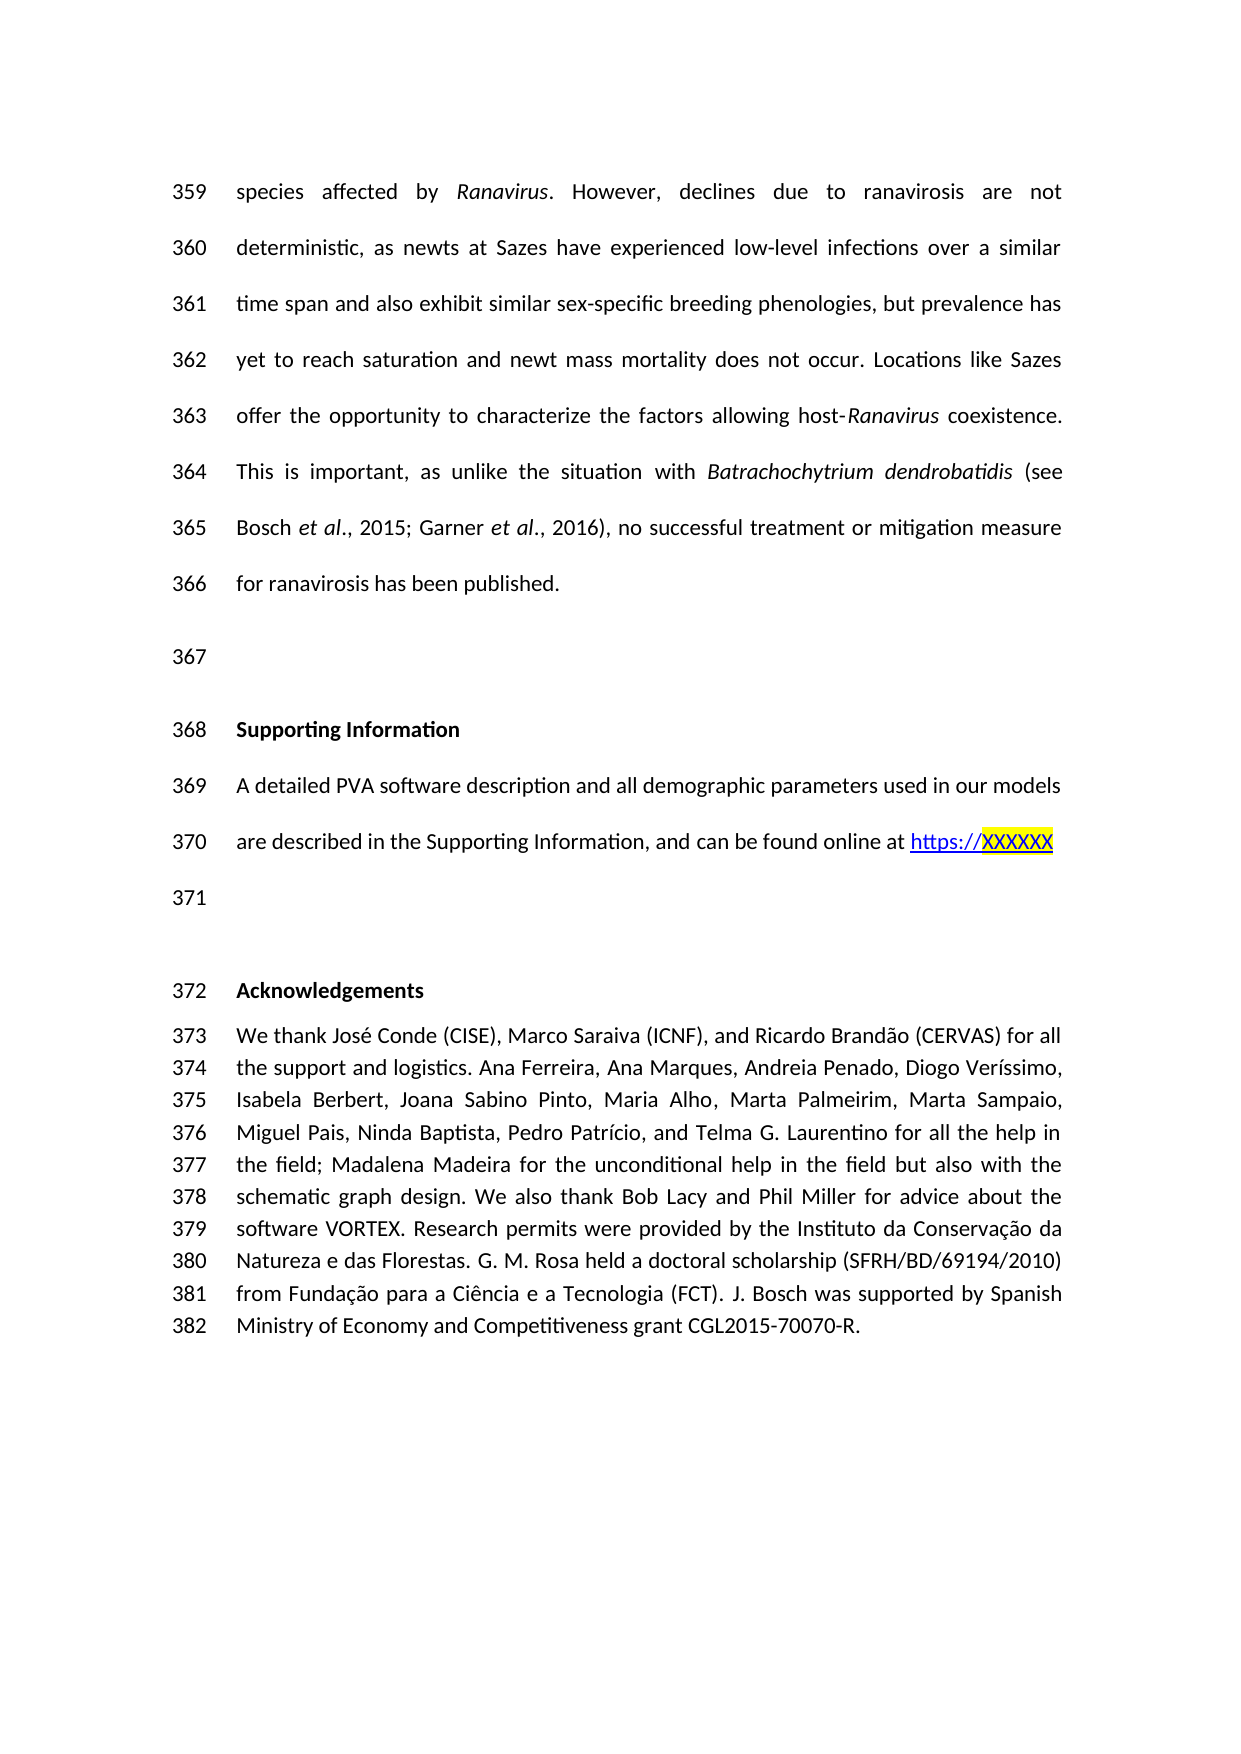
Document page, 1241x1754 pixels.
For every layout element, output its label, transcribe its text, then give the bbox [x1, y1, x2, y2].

text ﻿Supporting Information [236, 715, 1063, 743]
text A detailed PVA software description and all demographic parameters used in our models are described in the Supporting Information, and can be found online at https://XXXXXX [236, 771, 1063, 855]
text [236, 177, 1063, 597]
text We thank José Conde (CISE), Marco Saraiva (ICNF), and Ricardo Brandão (CERVAS) for all the support and logistics. Ana Ferreira, Ana Marques, Andreia Penado, Diogo Veríssimo, Isabela Berbert, Joana Sabino Pinto, Maria Alho, Marta Palmeirim, Marta Sampaio, Miguel Pais, Ninda Baptista, Pedro Patrício, and Telma G. Laurentino for all the help in the field; Madalena Madeira for the unconditional help in the field but also with the schematic graph design. We also thank Bob Lacy and Phil Miller for advice about the software VORTEX. Research permits were provided by the Instituto da Conservação da Natureza e das Florestas. G. M. Rosa held a doctoral scholarship (SFRH/BD/69194/2010) from Fundação para a Ciência e a Tecnologia (FCT). J. Bosch was supported by Spanish Ministry of Economy and Competitiveness grant CGL2015-70070-R. [236, 1021, 1063, 1339]
text Acknowledgements [236, 977, 1063, 1004]
